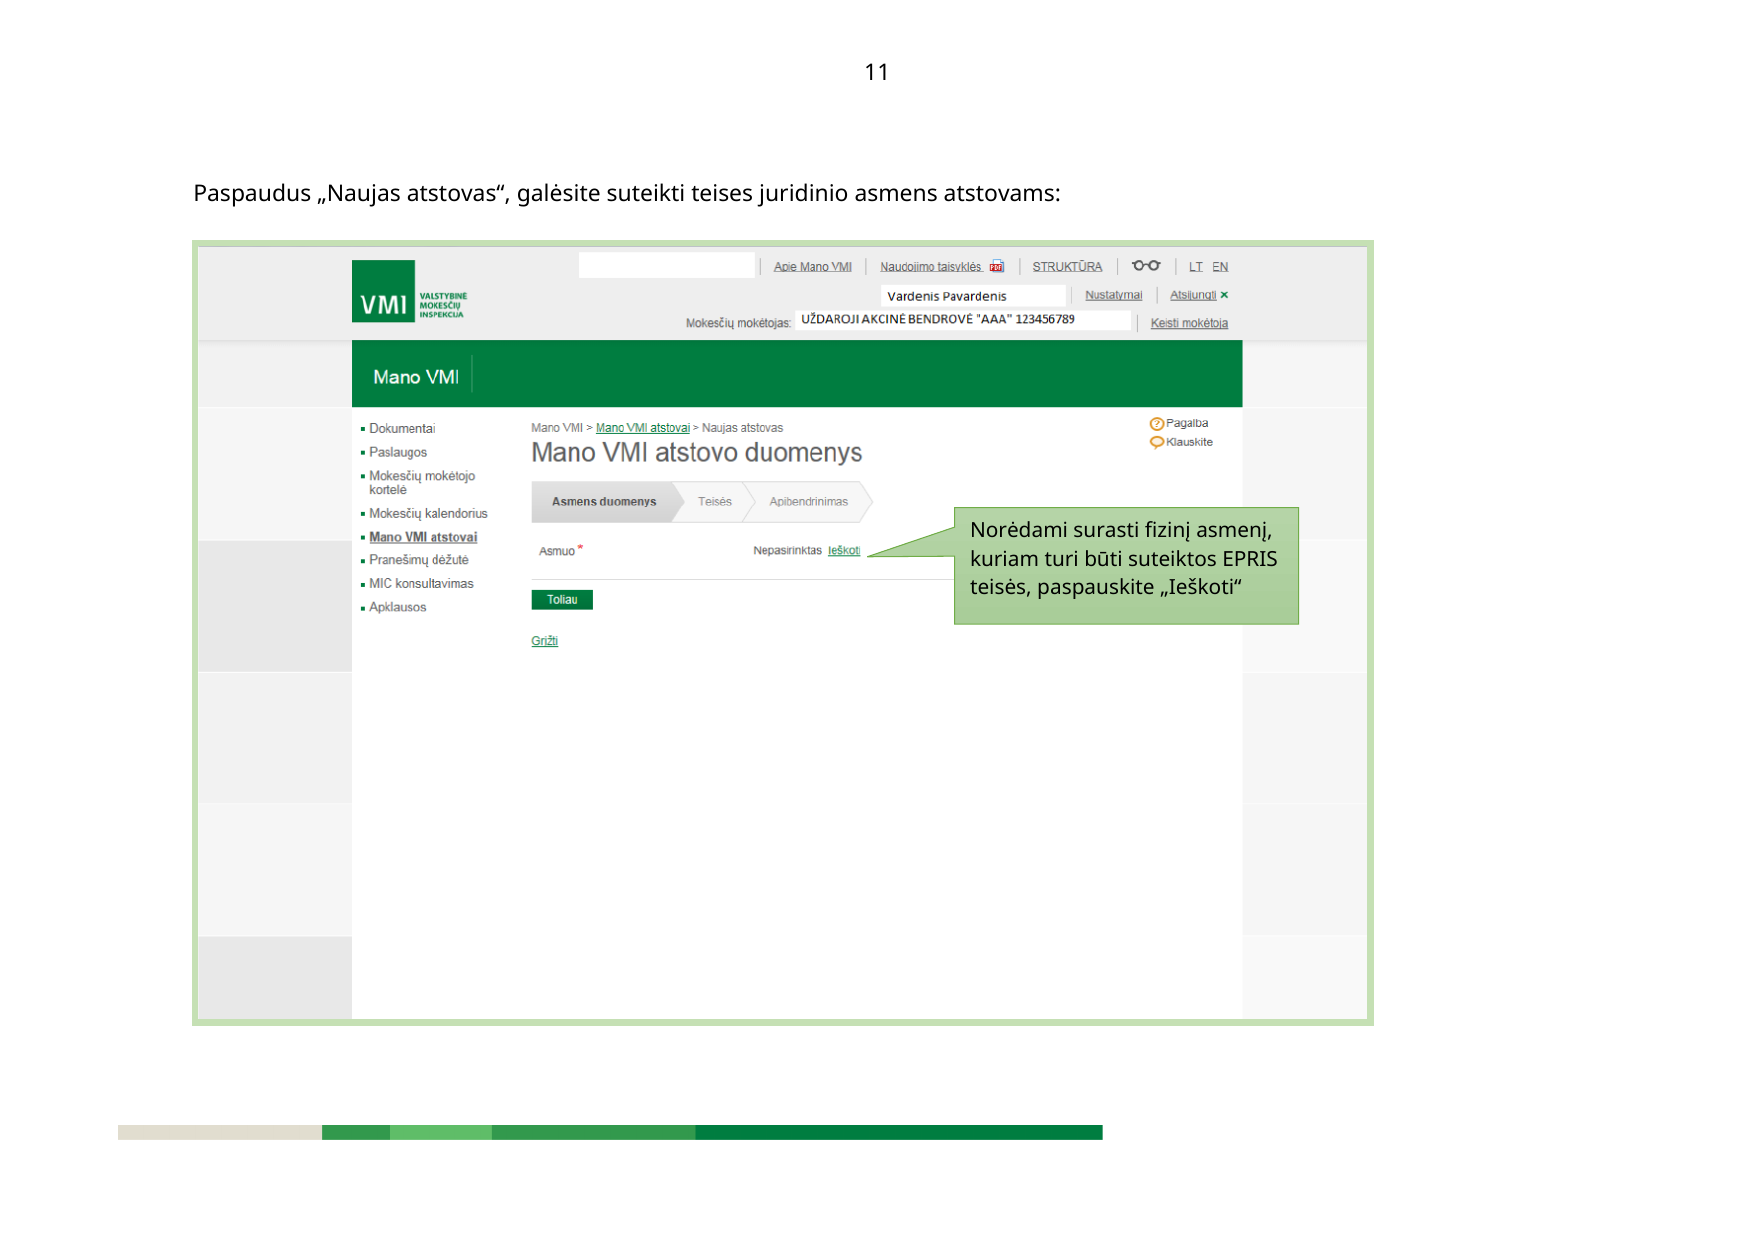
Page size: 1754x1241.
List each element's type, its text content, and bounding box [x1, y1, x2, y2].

picture [198, 246, 1367, 1019]
text Paspaudus „Naujas atstovas“, galėsite suteikti teises juridinio asmens atstovams: [118, 177, 1636, 208]
picture [118, 1125, 1103, 1140]
